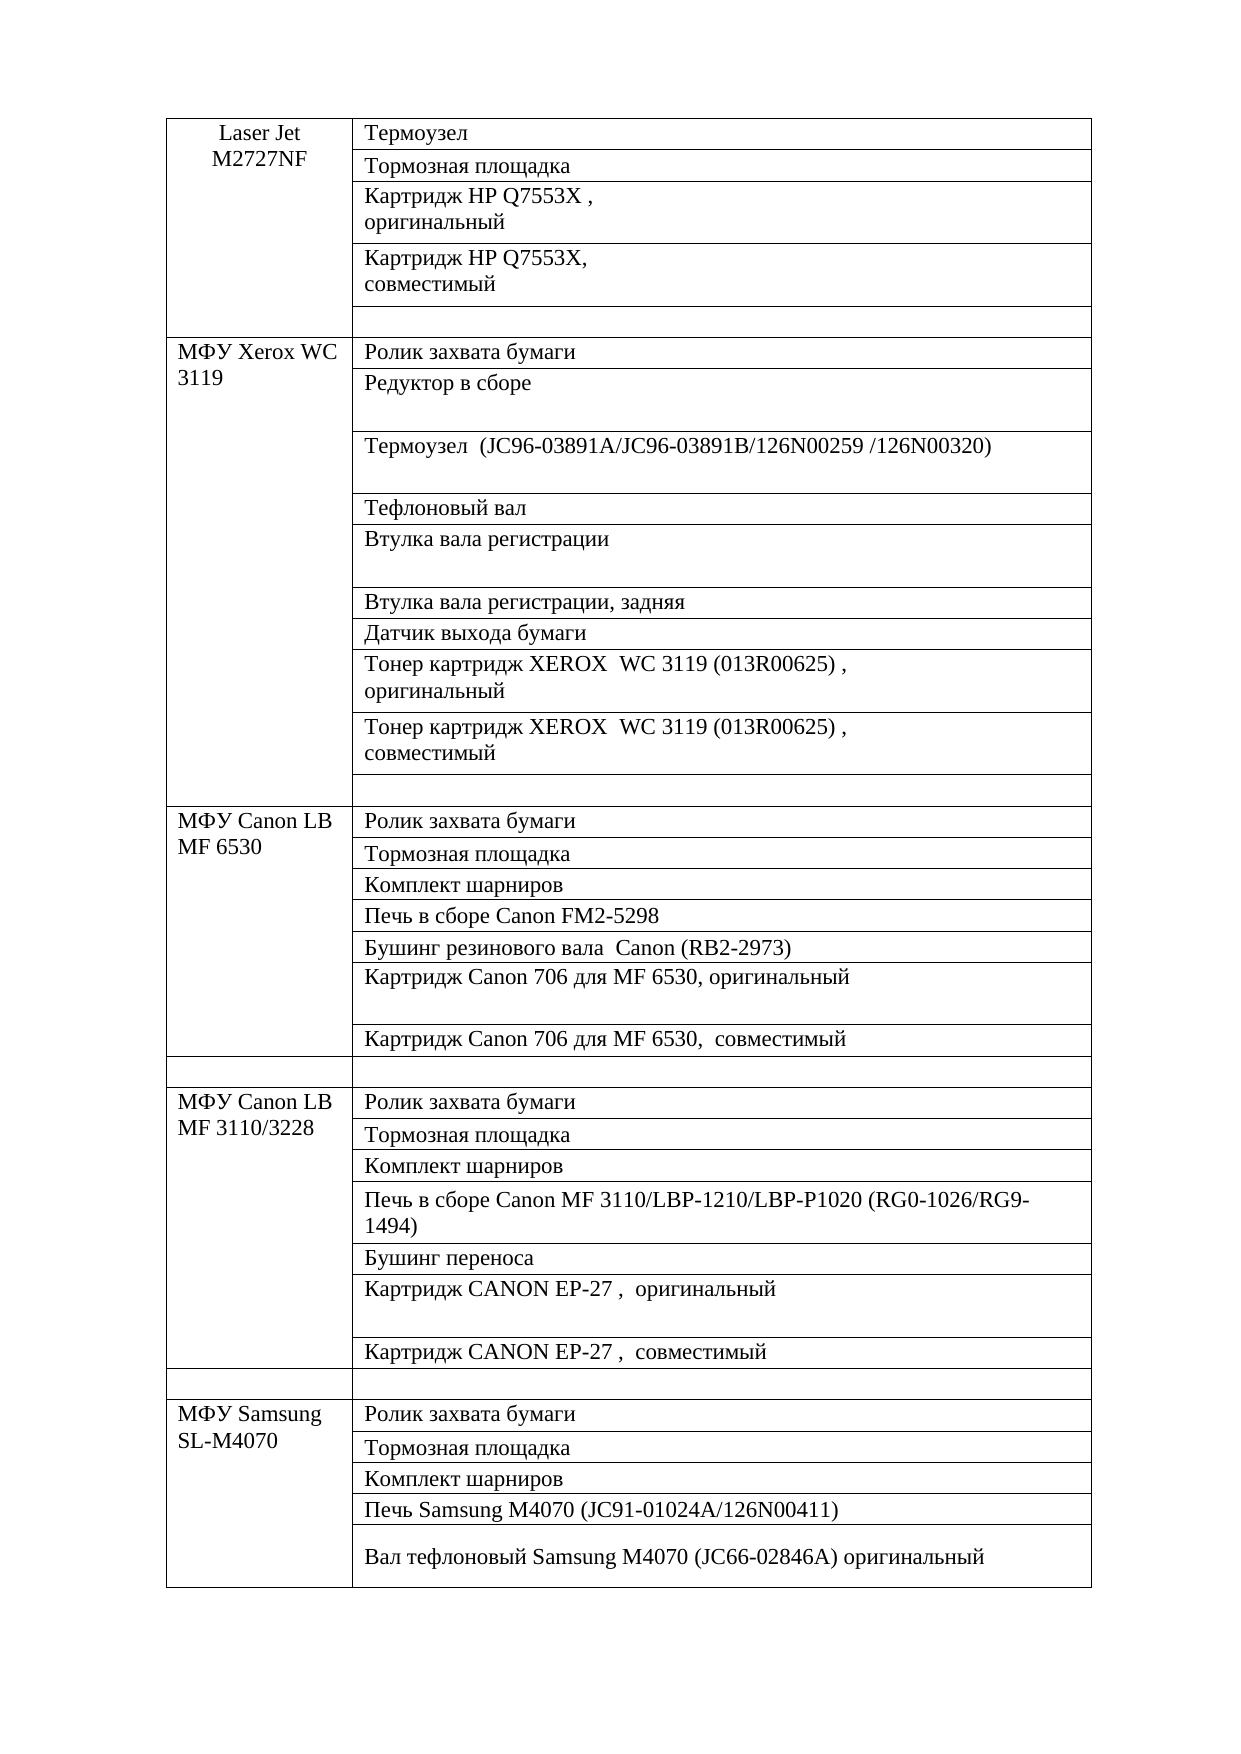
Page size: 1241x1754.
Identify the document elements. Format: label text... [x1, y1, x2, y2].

table_cell Ролик захвата бумаги [353, 338, 1091, 368]
table_cell Картридж HP Q7553Х, совместимый [353, 244, 1091, 306]
table_cell Тормозная площадка [353, 1432, 1091, 1462]
table_cell Картридж CANON EP-27 , оригинальный [353, 1275, 1091, 1337]
table_cell Тормозная площадка [353, 150, 1091, 181]
table_cell МФУ Canon LB MF 6530 [167, 807, 352, 1056]
table_cell МФУ Canon LB MF 3110/3228 [167, 1088, 352, 1368]
table_cell МФУ Samsung SL-М4070 [167, 1400, 352, 1587]
table_cell Тонер картридж XEROX WC 3119 (013R00625) , совместимый [353, 713, 1091, 774]
table_cell Ролик захвата бумаги [353, 807, 1091, 837]
table_cell МФУ Xerox WC 3119 [167, 338, 352, 806]
table_cell Бушинг резинового вала Canon (RB2-2973) [353, 932, 1091, 962]
table_cell [353, 1057, 1091, 1087]
table_cell Тонер картридж XEROX WC 3119 (013R00625) , оригинальный [353, 650, 1091, 712]
table_cell [353, 307, 1091, 337]
table_cell Бушинг переноса [353, 1244, 1091, 1274]
table_cell Термоузел (JC96-03891A/JC96-03891B/126N00259 /126N00320) [353, 432, 1091, 493]
table_cell Печь в сборе Canon MF 3110/LBP-1210/LBP-P1020 (RG0-1026/RG9-1494) [353, 1182, 1091, 1243]
table_cell Картридж HP Q7553Х , оригинальный [353, 182, 1091, 243]
table_cell Комплект шарниров [353, 1463, 1091, 1493]
table_cell [167, 1369, 352, 1399]
table_cell Вал тефлоновый Samsung M4070 (JC66-02846A) оригинальный [353, 1525, 1091, 1587]
table_cell Картридж CANON EP-27 , совместимый [353, 1338, 1091, 1368]
table_cell Тормозная площадка [353, 1119, 1091, 1149]
table_cell [167, 1057, 352, 1087]
table_cell Втулка вала регистрации [353, 525, 1091, 587]
table_cell Печь в сборе Canon FM2-5298 [353, 900, 1091, 931]
table_cell Тефлоновый вал [353, 494, 1091, 524]
table_cell Комплект шарниров [353, 1150, 1091, 1181]
table_cell Термоузел [353, 119, 1091, 149]
table_cell Картридж Canon 706 для MF 6530, оригинальный [353, 963, 1091, 1024]
table_cell Ролик захвата бумаги [353, 1400, 1091, 1431]
table_cell Втулка вала регистрации, задняя [353, 588, 1091, 618]
table_cell Редуктор в сборе [353, 369, 1091, 431]
table_cell Ролик захвата бумаги [353, 1088, 1091, 1118]
table_cell Комплект шарниров [353, 869, 1091, 899]
table_cell Печь Samsung M4070 (JC91-01024A/126N00411) [353, 1494, 1091, 1524]
table_cell Датчик выхода бумаги [353, 619, 1091, 649]
table_cell Тормозная площадка [353, 838, 1091, 868]
table_cell Картридж Canon 706 для MF 6530, совместимый [353, 1025, 1091, 1056]
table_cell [167, 119, 352, 337]
table_cell [353, 1369, 1091, 1399]
table_cell [353, 775, 1091, 806]
